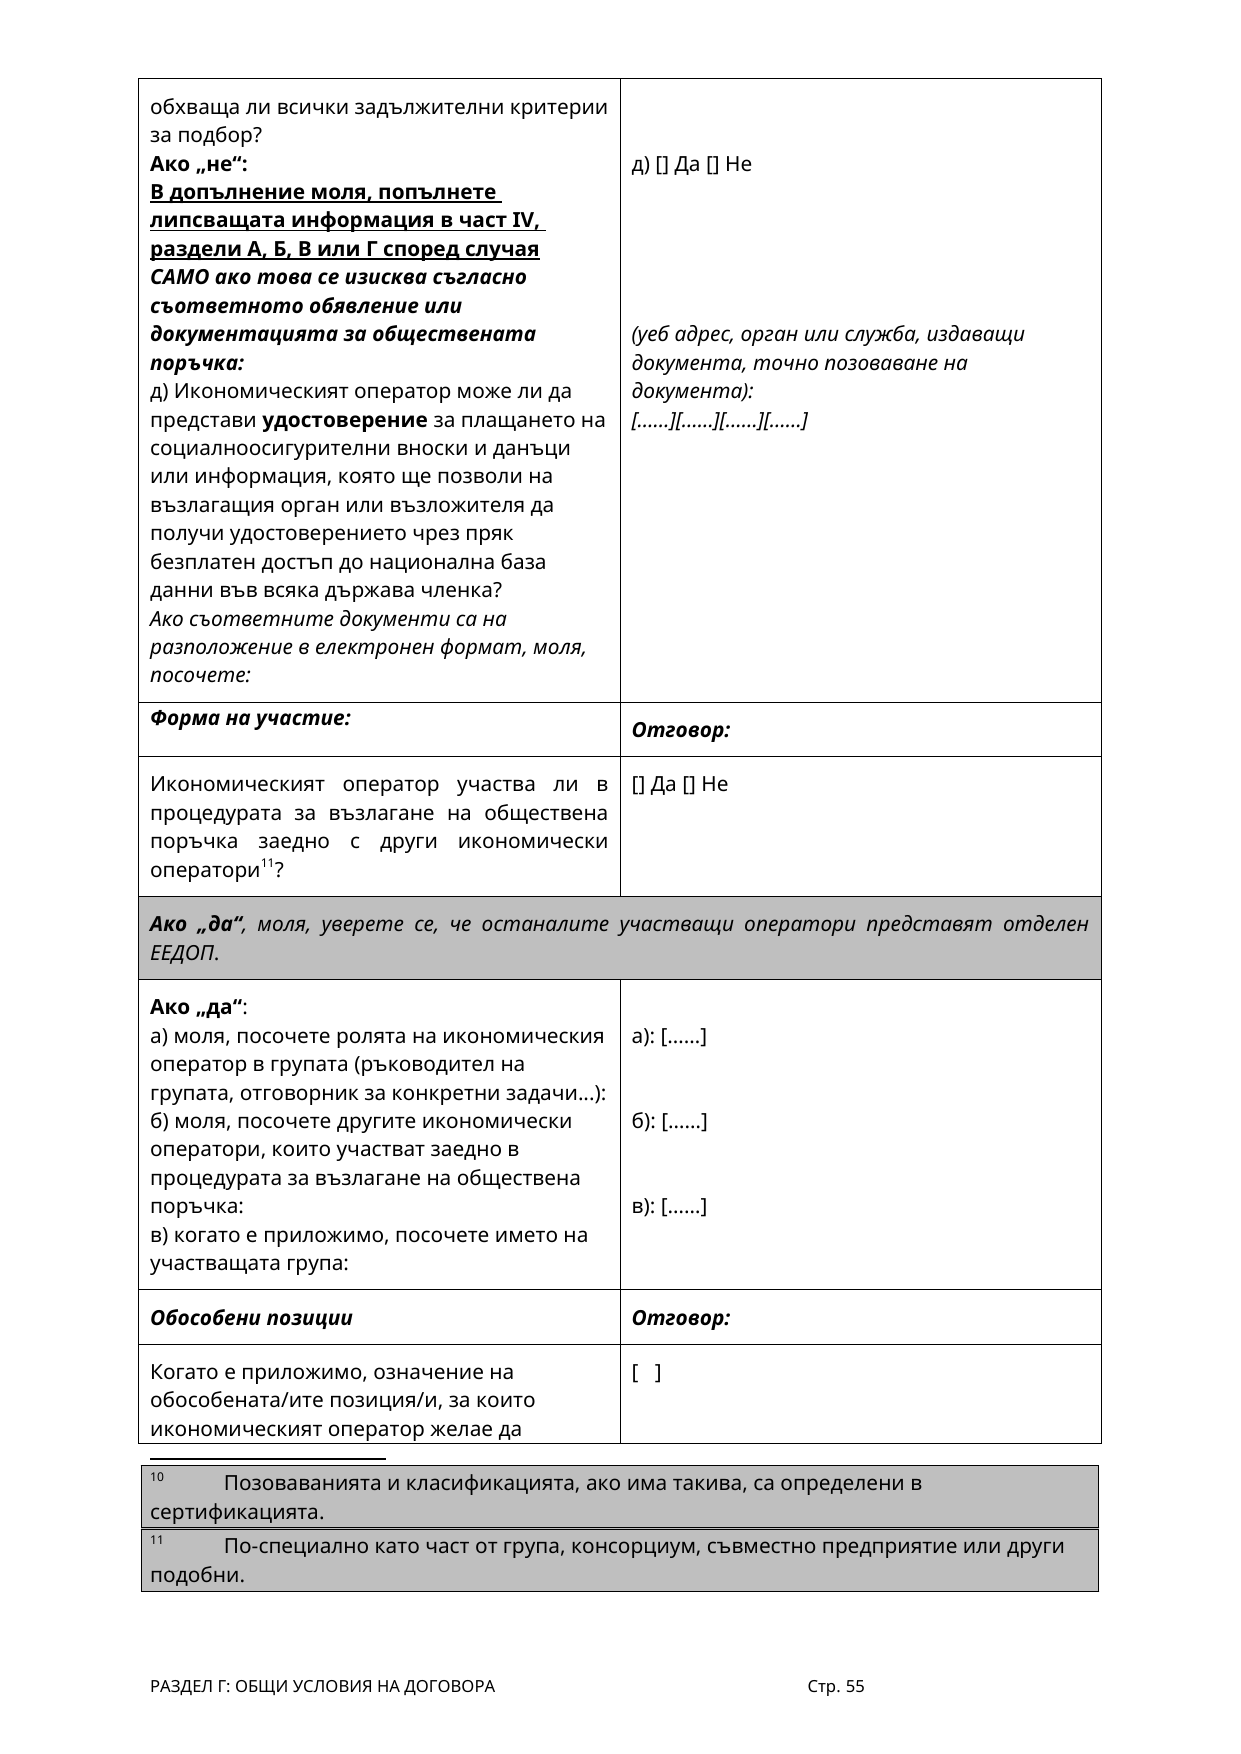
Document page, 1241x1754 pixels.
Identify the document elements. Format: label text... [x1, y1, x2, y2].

table_cell Ако „да“: а) моля, посочете ролята на икономическия оператор в групата (ръководител на групата, отговорник за конкретни задачи...): б) моля, посочете другите икономически оператори, които участват заедно в процедурата за възлагане на обществена поръчка: в) когато е приложимо, посочете името на участващата група: [139, 980, 620, 1289]
table_cell Икономическият оператор участва ли в процедурата за възлагане на обществена поръчка заедно с други икономически оператори? [139, 757, 620, 896]
table_cell Отговор: [621, 703, 1101, 756]
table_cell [139, 79, 620, 702]
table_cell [621, 79, 1101, 702]
table_cell Форма на участие: [139, 703, 620, 756]
table_cell [] Да [] Не [621, 757, 1101, 896]
table_cell а): [……] б): [……] в): [……] [621, 980, 1101, 1289]
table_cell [139, 1345, 620, 1442]
table_cell Отговор: [621, 1290, 1101, 1344]
table_cell Обособени позиции [139, 1290, 620, 1344]
table_cell Ако „да“, моля, уверете се, че останалите участващи оператори представят отделен ЕЕДОП. [139, 897, 1101, 979]
table_cell [ ] [621, 1345, 1101, 1442]
